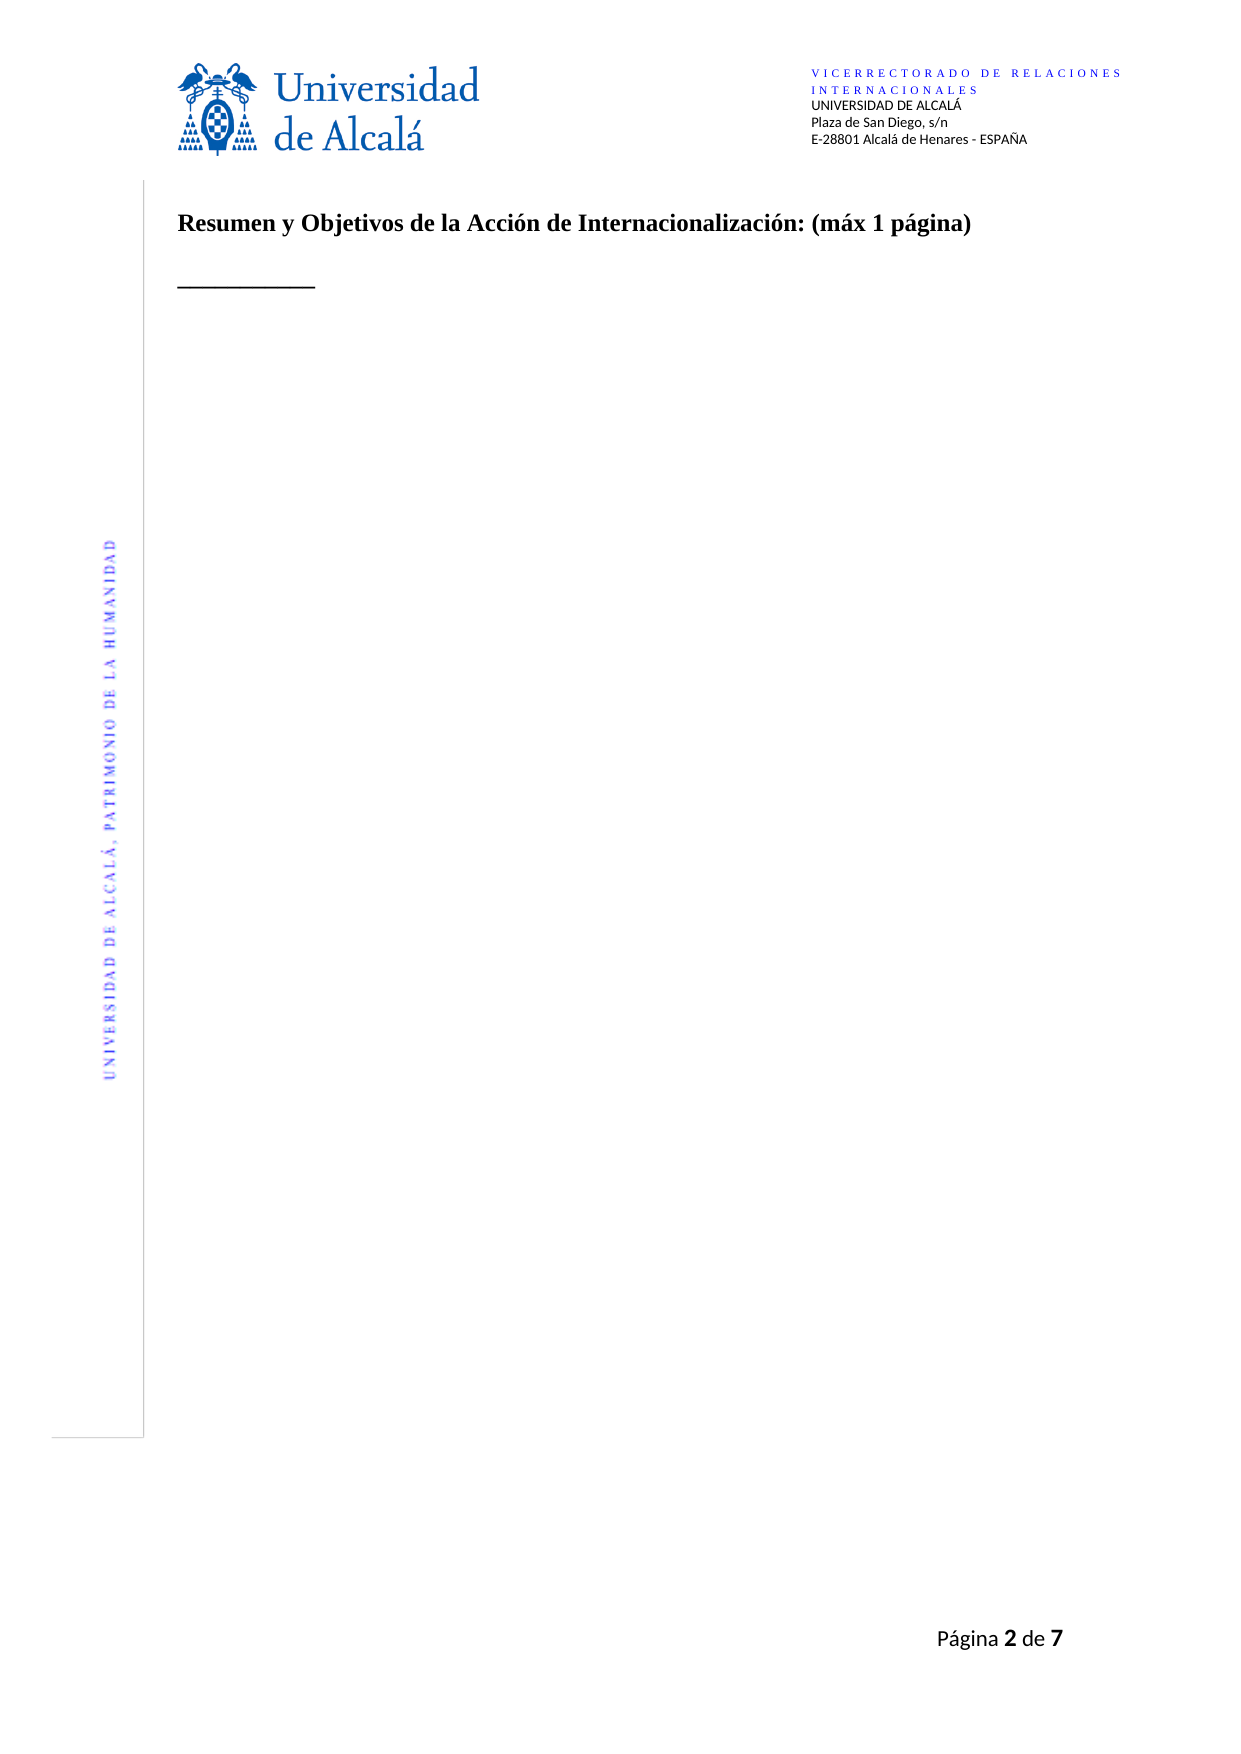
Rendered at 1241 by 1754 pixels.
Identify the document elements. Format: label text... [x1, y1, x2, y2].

text ___________ [177, 262, 1063, 291]
subtitle Resumen y Objetivos de la Acción de Internacionalización: (máx 1 página) [177, 208, 1063, 237]
picture [51, 180, 148, 1443]
